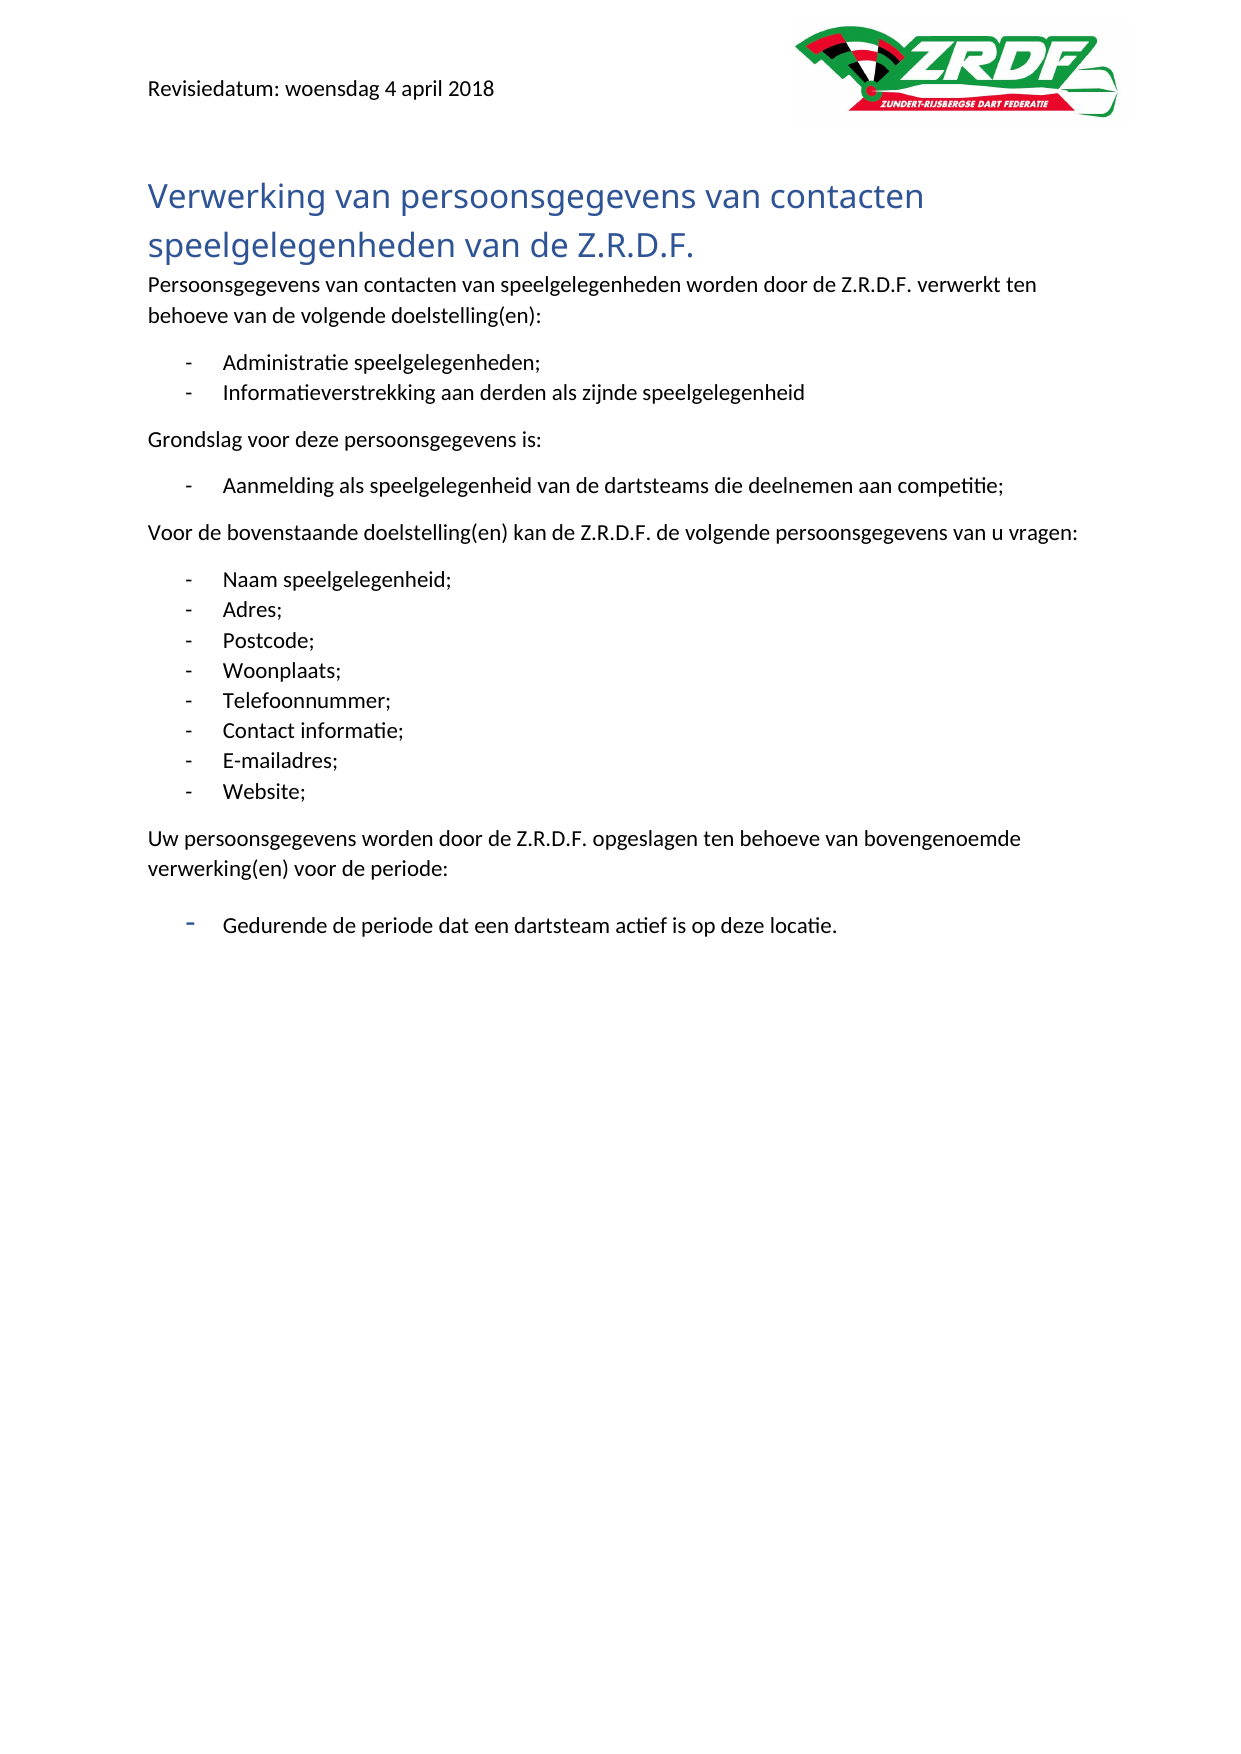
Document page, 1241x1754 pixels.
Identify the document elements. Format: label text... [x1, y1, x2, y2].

list Naam speelgelegenheid; [185, 565, 1093, 593]
list Telefoonnummer; [185, 686, 1093, 714]
list Informatieverstrekking aan derden als zijnde speelgelegenheid [185, 378, 1093, 406]
list Adres; [185, 596, 1093, 623]
list Postcode; [185, 626, 1093, 654]
picture [792, 20, 1132, 125]
list Contact informatie; [185, 716, 1093, 744]
text Voor de bovenstaande doelstelling(en) kan de Z.R.D.F. de volgende persoonsgegevens van u vragen: [148, 518, 1093, 546]
list E-mailadres; [185, 747, 1093, 774]
list Gedurende de periode dat een dartsteam actief is op deze locatie. [185, 901, 1093, 941]
list Website; [185, 777, 1093, 805]
list Administratie speelgelegenheden; [185, 348, 1093, 376]
text Persoonsgegevens van contacten van speelgelegenheden worden door de Z.R.D.F. verwerkt ten behoeve van de volgende doelstelling(en): [148, 271, 1093, 329]
list Woonplaats; [185, 656, 1093, 684]
text Grondslag voor deze persoonsgegevens is: [148, 425, 1093, 453]
list Aanmelding als speelgelegenheid van de dartsteams die deelnemen aan competitie; [185, 472, 1093, 499]
text Uw persoonsgegevens worden door de Z.R.D.F. opgeslagen ten behoeve van bovengenoemde verwerking(en) voor de periode: [148, 824, 1093, 882]
subtitle Verwerking van persoonsgegevens van contacten speelgelegenheden van de Z.R.D.F. [148, 173, 1093, 267]
